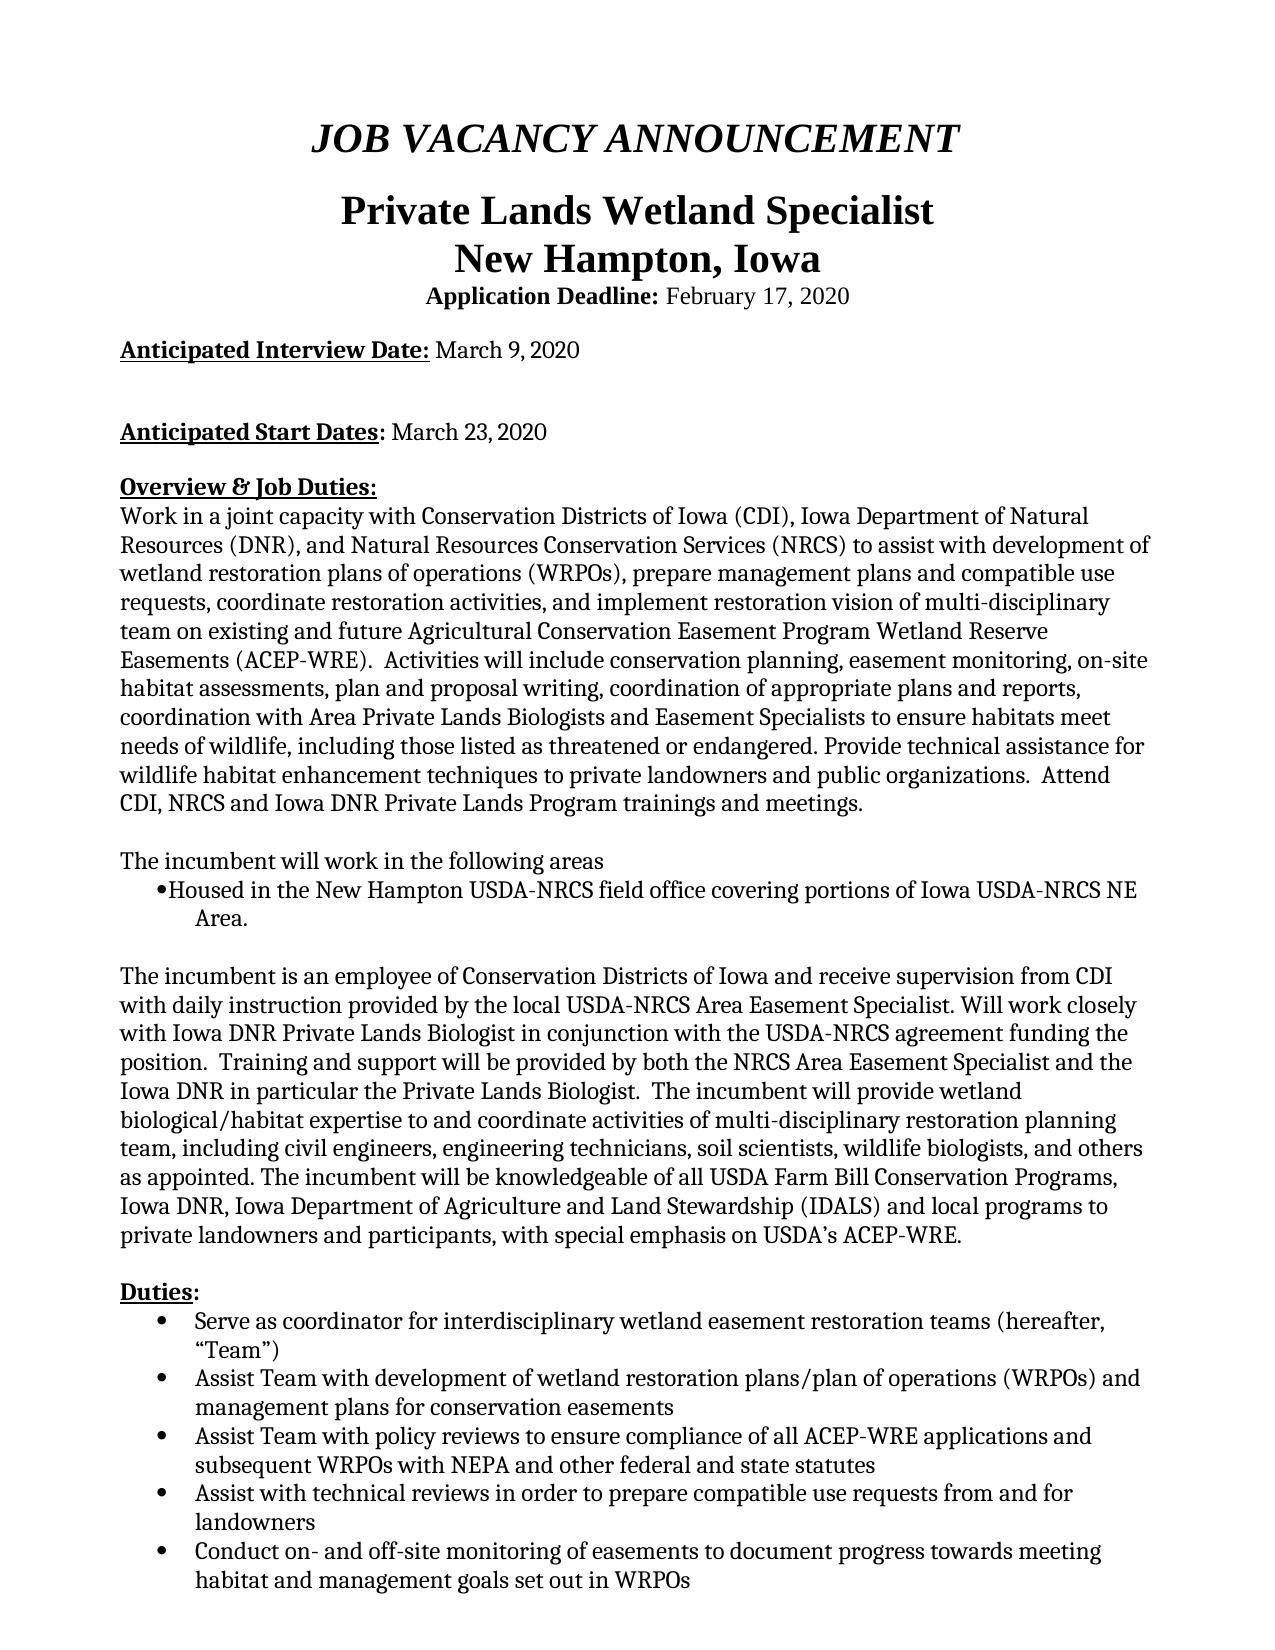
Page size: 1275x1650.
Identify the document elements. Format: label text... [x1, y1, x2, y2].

text Application Deadline: February 17, 2020 [120, 281, 1155, 310]
text The incumbent is an employee of Conservation Districts of Iowa and receive supervision from CDI with daily instruction provided by the local USDA-NRCS Area Easement Specialist. Will work closely with Iowa DNR Private Lands Biologist in conjunction with the USDA-NRCS agreement funding the position. Training and support will be provided by both the NRCS Area Easement Specialist and the Iowa DNR in particular the Private Lands Biologist. The incumbent will provide wetland biological/habitat expertise to and coordinate activities of multi-disciplinary restoration planning team, including civil engineers, engineering technicians, soil scientists, wildlife biologists, and others as appointed. The incumbent will be knowledgeable of all USDA Farm Bill Conservation Programs, Iowa DNR, Iowa Department of Agriculture and Land Stewardship (IDALS) and local programs to private landowners and participants, with special emphasis on USDA’s ACEP-WRE. [120, 962, 1155, 1249]
subtitle Anticipated Interview Date: March 9, 2020 [120, 336, 1155, 365]
text Duties: [120, 1278, 1155, 1307]
list Assist with technical reviews in order to prepare compatible use requests from and for landowners [157, 1479, 1155, 1537]
title JOB VACANCY ANNOUNCEMENT [120, 113, 1155, 161]
list Assist Team with development of wetland restoration plans/plan of operations (WRPOs) and management plans for conservation easements [157, 1364, 1155, 1422]
text New Hampton, Iowa [120, 233, 1155, 281]
subtitle Anticipated Start Dates: March 23, 2020 [120, 418, 1155, 447]
list Housed in the New Hampton USDA-NRCS field office covering portions of Iowa USDA-NRCS NE Area. [157, 876, 1155, 933]
text The incumbent will work in the following areas [120, 847, 1155, 876]
list Serve as coordinator for interdisciplinary wetland easement restoration teams (hereafter, “Team”) [157, 1307, 1155, 1364]
text Work in a joint capacity with Conservation Districts of Iowa (CDI), Iowa Department of Natural Resources (DNR), and Natural Resources Conservation Services (NRCS) to assist with development of wetland restoration plans of operations (WRPOs), prepare management plans and compatible use requests, coordinate restoration activities, and implement restoration vision of multi-disciplinary team on existing and future Agricultural Conservation Easement Program Wetland Reserve Easements (ACEP-WRE). Activities will include conservation planning, easement monitoring, on-site habitat assessments, plan and proposal writing, coordination of appropriate plans and reports, coordination with Area Private Lands Biologists and Easement Specialists to ensure habitats meet needs of wildlife, including those listed as threatened or endangered. Provide technical assistance for wildlife habitat enhancement techniques to private landowners and public organizations. Attend CDI, NRCS and Iowa DNR Private Lands Program trainings and meetings. [120, 502, 1155, 818]
list Conduct on- and off-site monitoring of easements to document progress towards meeting habitat and management goals set out in WRPOs [157, 1537, 1155, 1594]
list Assist Team with policy reviews to ensure compliance of all ACEP-WRE applications and subsequent WRPOs with NEPA and other federal and state statutes [157, 1422, 1155, 1479]
text Overview & Job Duties: [120, 473, 1155, 502]
text Private Lands Wetland Specialist [120, 186, 1155, 233]
